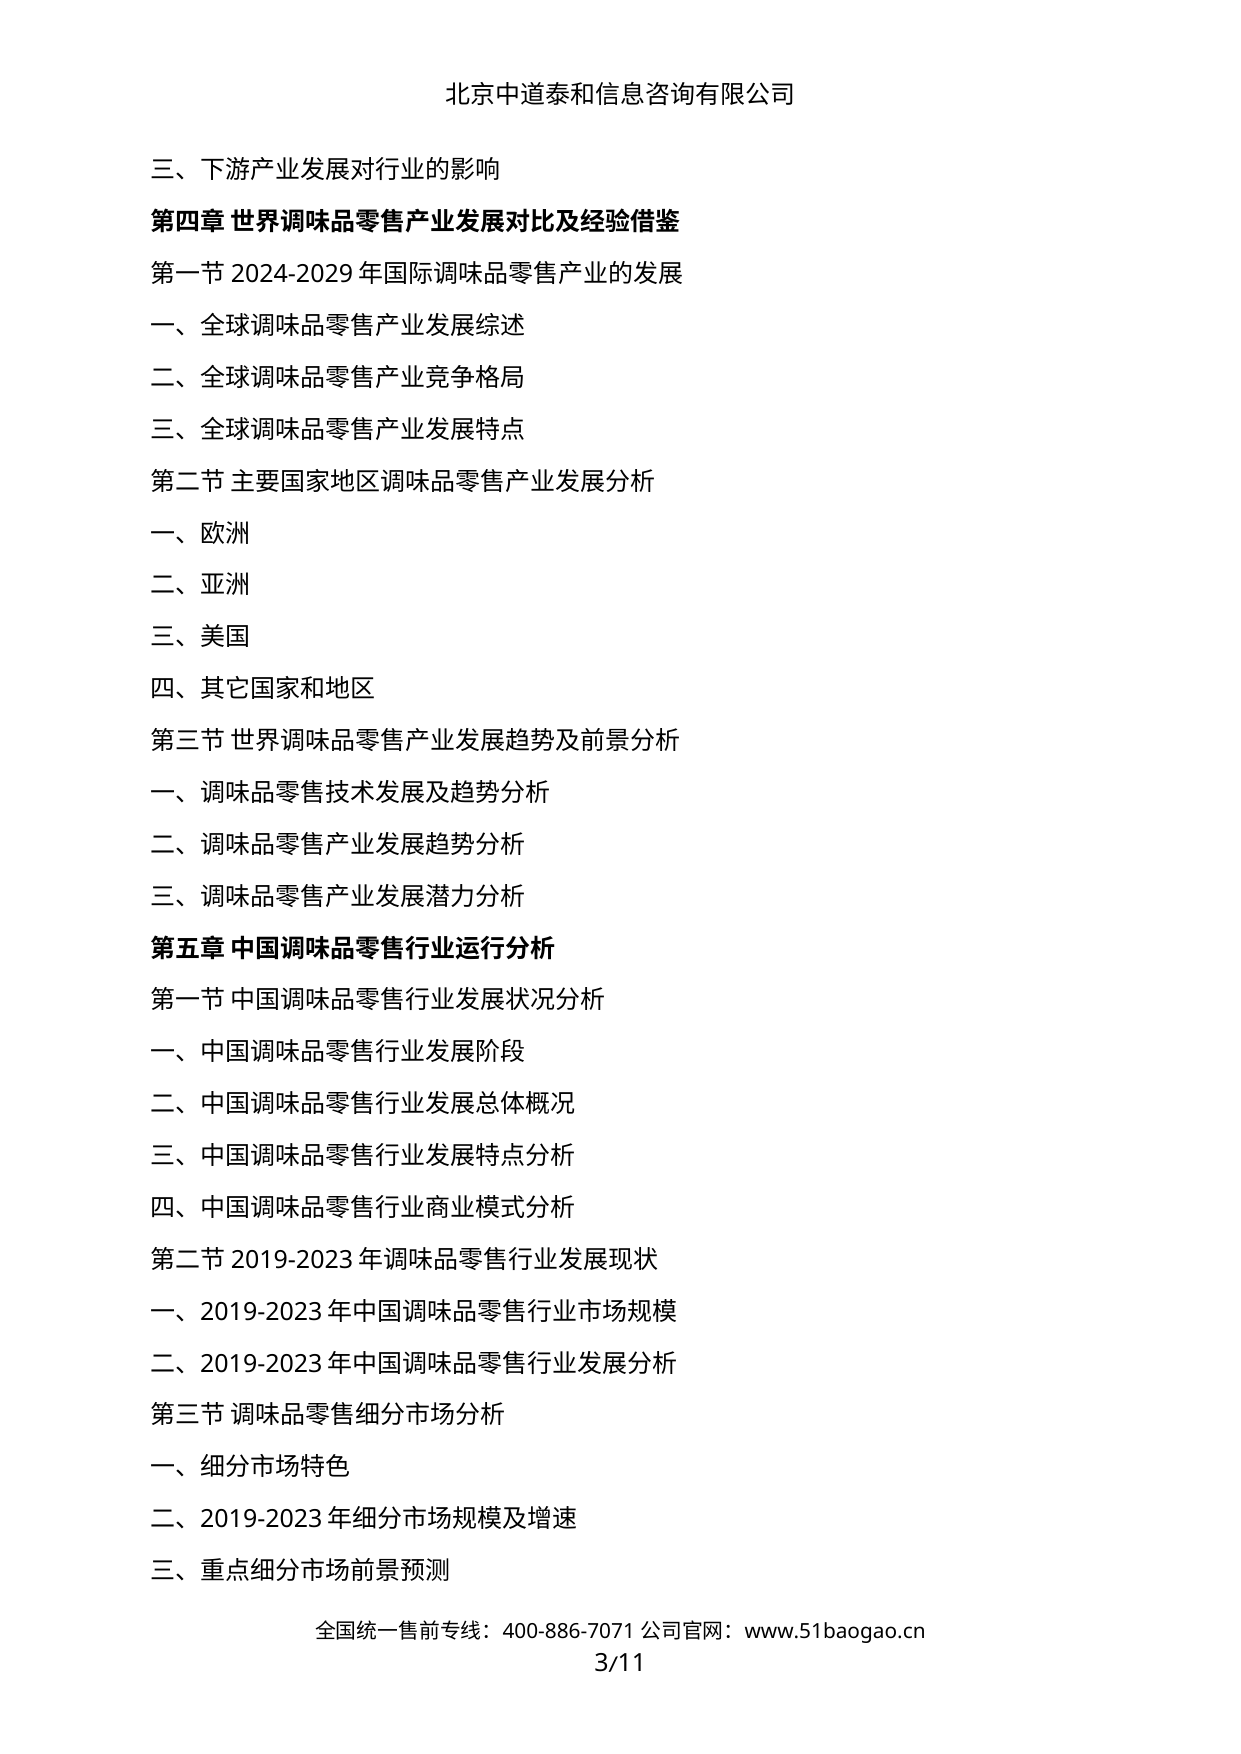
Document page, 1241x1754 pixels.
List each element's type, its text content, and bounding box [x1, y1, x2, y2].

text 三、调味品零售产业发展潜力分析 [150, 876, 1090, 912]
text 三、下游产业发展对行业的影响 [150, 150, 1090, 186]
text 一、调味品零售技术发展及趋势分析 [150, 772, 1090, 809]
text 第三节 调味品零售细分市场分析 [150, 1395, 1090, 1431]
text 一、欧洲 [150, 513, 1090, 549]
text 二、亚洲 [150, 565, 1090, 601]
text 四、中国调味品零售行业商业模式分析 [150, 1187, 1090, 1224]
text 第一节 2024-2029年国际调味品零售产业的发展 [150, 254, 1090, 290]
text 二、全球调味品零售产业竞争格局 [150, 357, 1090, 394]
text 第三节 世界调味品零售产业发展趋势及前景分析 [150, 721, 1090, 757]
text 第二节 主要国家地区调味品零售产业发展分析 [150, 461, 1090, 497]
text 二、2019-2023年细分市场规模及增速 [150, 1499, 1090, 1535]
text 一、中国调味品零售行业发展阶段 [150, 1032, 1090, 1068]
text 三、重点细分市场前景预测 [150, 1551, 1090, 1587]
text 一、全球调味品零售产业发展综述 [150, 306, 1090, 342]
text 一、2019-2023年中国调味品零售行业市场规模 [150, 1291, 1090, 1327]
text 第五章 中国调味品零售行业运行分析 [150, 928, 1090, 964]
text 四、其它国家和地区 [150, 669, 1090, 705]
text 三、美国 [150, 617, 1090, 653]
text 三、中国调味品零售行业发展特点分析 [150, 1136, 1090, 1172]
text 第四章 世界调味品零售产业发展对比及经验借鉴 [150, 202, 1090, 238]
text 二、中国调味品零售行业发展总体概况 [150, 1084, 1090, 1120]
text 第一节 中国调味品零售行业发展状况分析 [150, 980, 1090, 1016]
text 二、调味品零售产业发展趋势分析 [150, 824, 1090, 861]
text 一、细分市场特色 [150, 1447, 1090, 1483]
text 三、全球调味品零售产业发展特点 [150, 409, 1090, 446]
text 二、2019-2023年中国调味品零售行业发展分析 [150, 1343, 1090, 1379]
text 第二节 2019-2023年调味品零售行业发展现状 [150, 1239, 1090, 1276]
